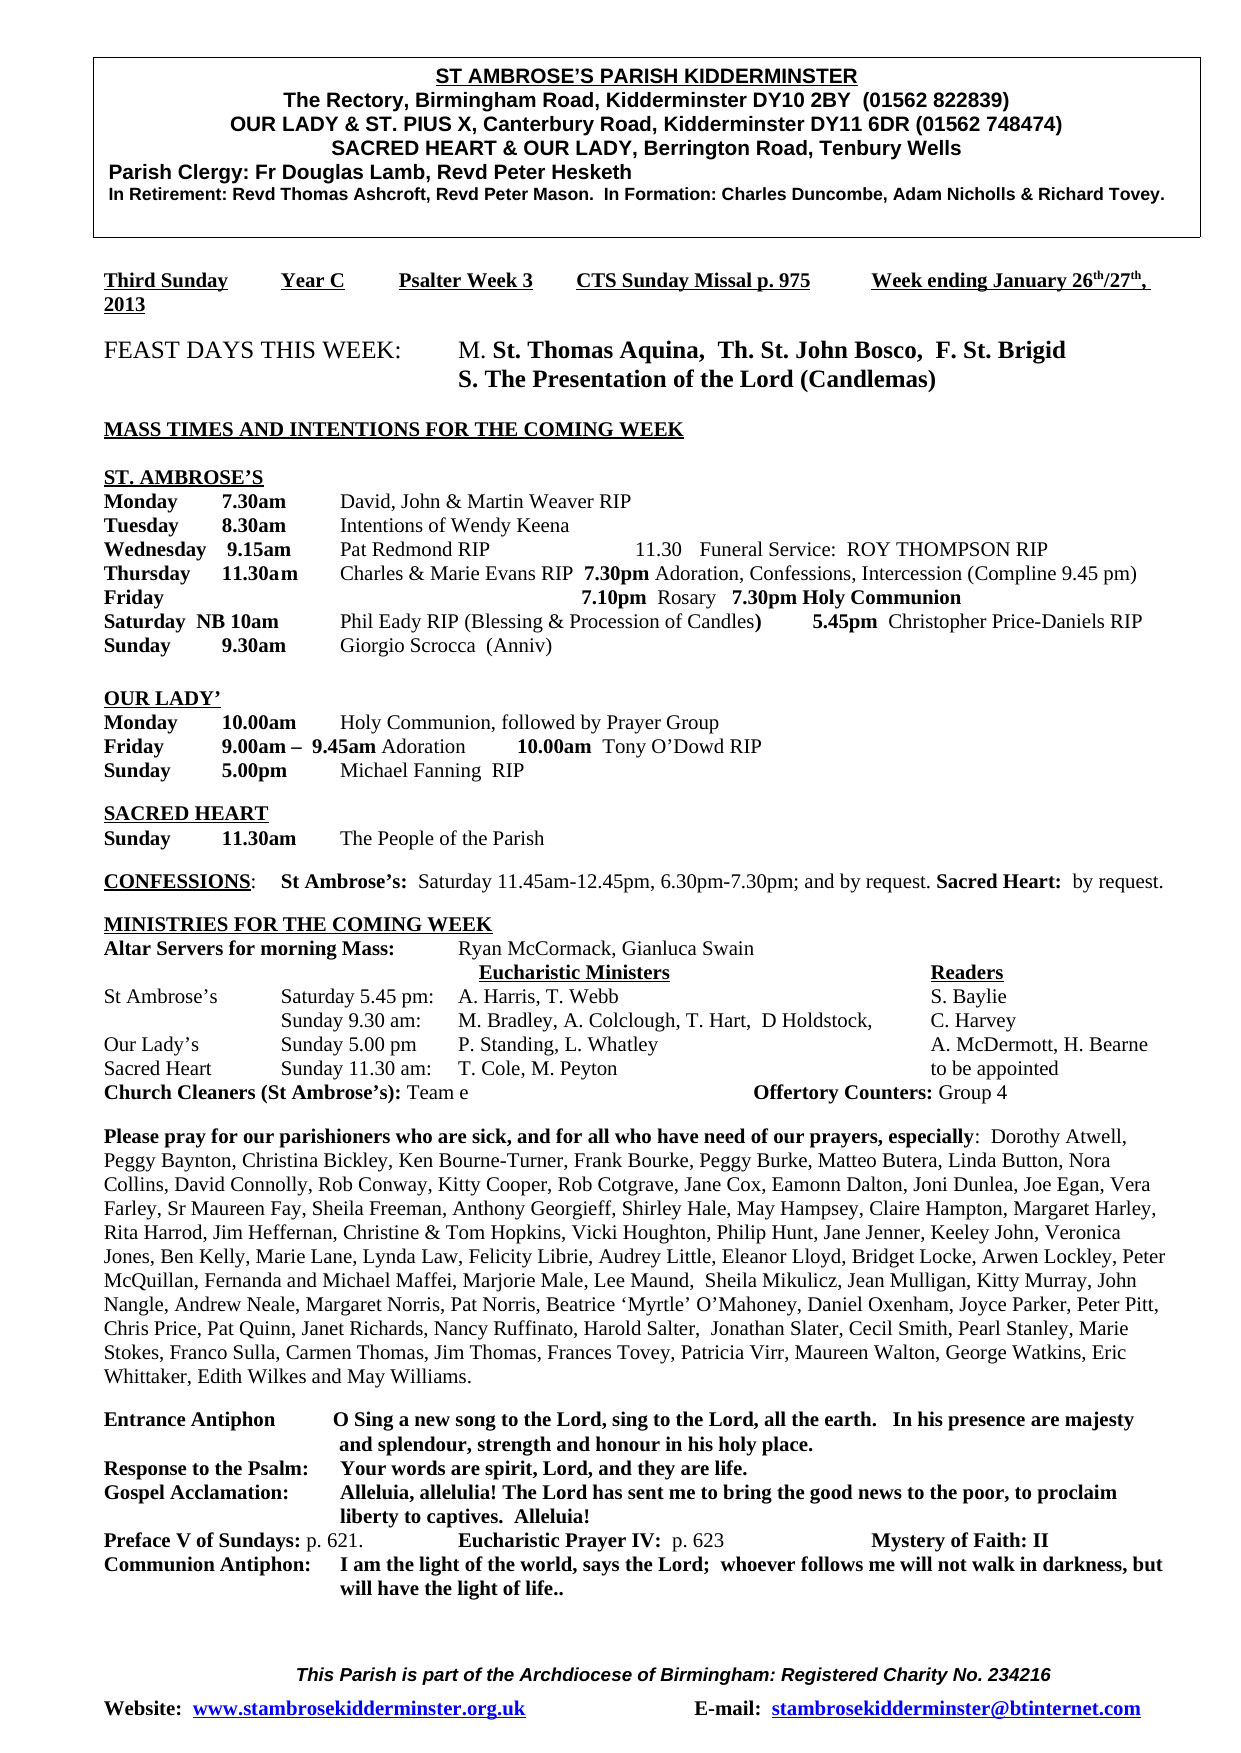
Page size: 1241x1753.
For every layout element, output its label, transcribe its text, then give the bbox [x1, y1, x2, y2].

subtitle MASS TIMES AND INTENTIONS FOR THE COMING WEEK [103, 417, 1167, 441]
text Response to the Psalm: Your words are spirit, Lord, and they are life. [103, 1456, 1167, 1479]
subtitle Saturday NB 10am Phil Eady RIP (Blessing & Procession of Candles) 5.45pm Christopher Price-Daniels RIP [103, 609, 1167, 633]
text Altar Servers for morning Mass: Ryan McCormack, Gianluca Swain [103, 936, 1167, 960]
subtitle SACRED HEART [103, 801, 1167, 825]
text FEAST DAYS THIS WEEK: M. St. Thomas Aquina, Th. St. John Bosco, F. St. Brigid [103, 335, 1167, 364]
text Wednesday 9.15am Pat Redmond RIP 11.30 Funeral Service: ROY THOMPSON RIP [103, 537, 1167, 561]
text ST. AMBROSE’S [103, 465, 1167, 489]
text Our Lady’s Sunday 5.00 pm P. Standing, L. Whatley A. McDermott, H. Bearne [103, 1032, 1167, 1056]
text Sunday 9.30 am: M. Bradley, A. Colclough, T. Hart, D Holdstock, C. Harvey [206, 1008, 1167, 1032]
text Monday 7.30am David, John & Martin Weaver RIP [103, 489, 1167, 513]
text Website: www.stambrosekidderminster.org.uk E-mail: stambrosekidderminster@btinternet.com [103, 1696, 1167, 1720]
text Tuesday 8.30am Intentions of Wendy Keena [103, 513, 1167, 537]
text Preface V of Sundays: p. 621. Eucharistic Prayer IV: p. 623 Mystery of Faith: II [103, 1528, 1167, 1552]
text Gospel Acclamation: Alleluia, allelulia! The Lord has sent me to bring the good news to the poor, to proclaim liberty to captives. Alleluia! [103, 1479, 1167, 1528]
text Communion Antiphon: I am the light of the world, says the Lord; whoever follows me will not walk in darkness, but will have the light of life.. [103, 1552, 1167, 1600]
text S. The Presentation of the Lord (Candlemas) [103, 364, 1167, 392]
text Sacred Heart Sunday 11.30 am: T. Cole, M. Peyton to be appointed [103, 1056, 1167, 1080]
text Third Sunday Year C Psalter Week 3 CTS Sunday Missal p. 975 Week ending January 26th/27th, 2013 [103, 268, 1167, 316]
text St Ambrose’s Saturday 5.45 pm: A. Harris, T. Webb S. Baylie [103, 984, 1167, 1008]
text Eucharistic Ministers Readers [403, 960, 1167, 984]
text Friday 9.00am – 9.45am Adoration 10.00am Tony O’Dowd RIP [103, 734, 1167, 758]
text Sunday 5.00pm Michael Fanning RIP [103, 758, 1167, 782]
text Sunday 11.30am The People of the Parish [103, 825, 1167, 849]
text MINISTRIES FOR THE COMING WEEK [103, 912, 1167, 936]
text Monday 10.00am Holy Communion, followed by Prayer Group [103, 710, 1167, 734]
text Sunday 9.30am Giorgio Scrocca (Anniv) [103, 633, 1167, 657]
text Church Cleaners (St Ambrose’s): Team e Offertory Counters: Group 4 [103, 1080, 1167, 1104]
text Friday 7.10pm Rosary 7.30pm Holy Communion [103, 585, 1167, 609]
text Thursday 11.30a m Charles & Marie Evans RIP 7.30pm Adoration, Confessions, Intercession (Compline 9.45 pm) [103, 561, 1167, 585]
text Please pray for our parishioners who are sick, and for all who have need of our prayers, especially: Dorothy Atwell, Peggy Baynton, Christina Bickley, Ken Bourne-Turner, Frank Bourke, Peggy Burke, Matteo Butera, Linda Button, Nora Collins, David Connolly, Rob Conway, Kitty Cooper, Rob Cotgrave, Jane Cox, Eamonn Dalton, Joni Dunlea, Joe Egan, Vera Farley, Sr Maureen Fay, Sheila Freeman, Anthony Georgieff, Shirley Hale, May Hampsey, Claire Hampton, Margaret Harley, Rita Harrod, Jim Heffernan, Christine & Tom Hopkins, Vicki Houghton, Philip Hunt, Jane Jenner, Keeley John, Veronica Jones, Ben Kelly, Marie Lane, Lynda Law, Felicity Librie, Audrey Little, Eleanor Lloyd, Bridget Locke, Arwen Lockley, Peter McQuillan, Fernanda and Michael Maffei, Marjorie Male, Lee Maund, Sheila Mikulicz, Jean Mulligan, Kitty Murray, John Nangle, Andrew Neale, Margaret Norris, Pat Norris, Beatrice ‘Myrtle’ O’Mahoney, Daniel Oxenham, Joyce Parker, Peter Pitt, Chris Price, Pat Quinn, Janet Richards, Nancy Ruffinato, Harold Salter, Jonathan Slater, Cecil Smith, Pearl Stanley, Marie Stokes, Franco Sulla, Carmen Thomas, Jim Thomas, Frances Tovey, Patricia Virr, Maureen Walton, George Watkins, Eric Whittaker, Edith Wilkes and May Williams. [103, 1123, 1167, 1388]
text CONFESSIONS: St Ambrose’s: Saturday 11.45am-12.45pm, 6.30pm-7.30pm; and by request. Sacred Heart: by request. [103, 869, 1167, 893]
text OUR LADY’ [103, 686, 1167, 710]
text Entrance Antiphon O Sing a new song to the Lord, sing to the Lord, all the earth. In his presence are majesty and splendour, strength and honour in his holy place. [103, 1407, 1167, 1456]
